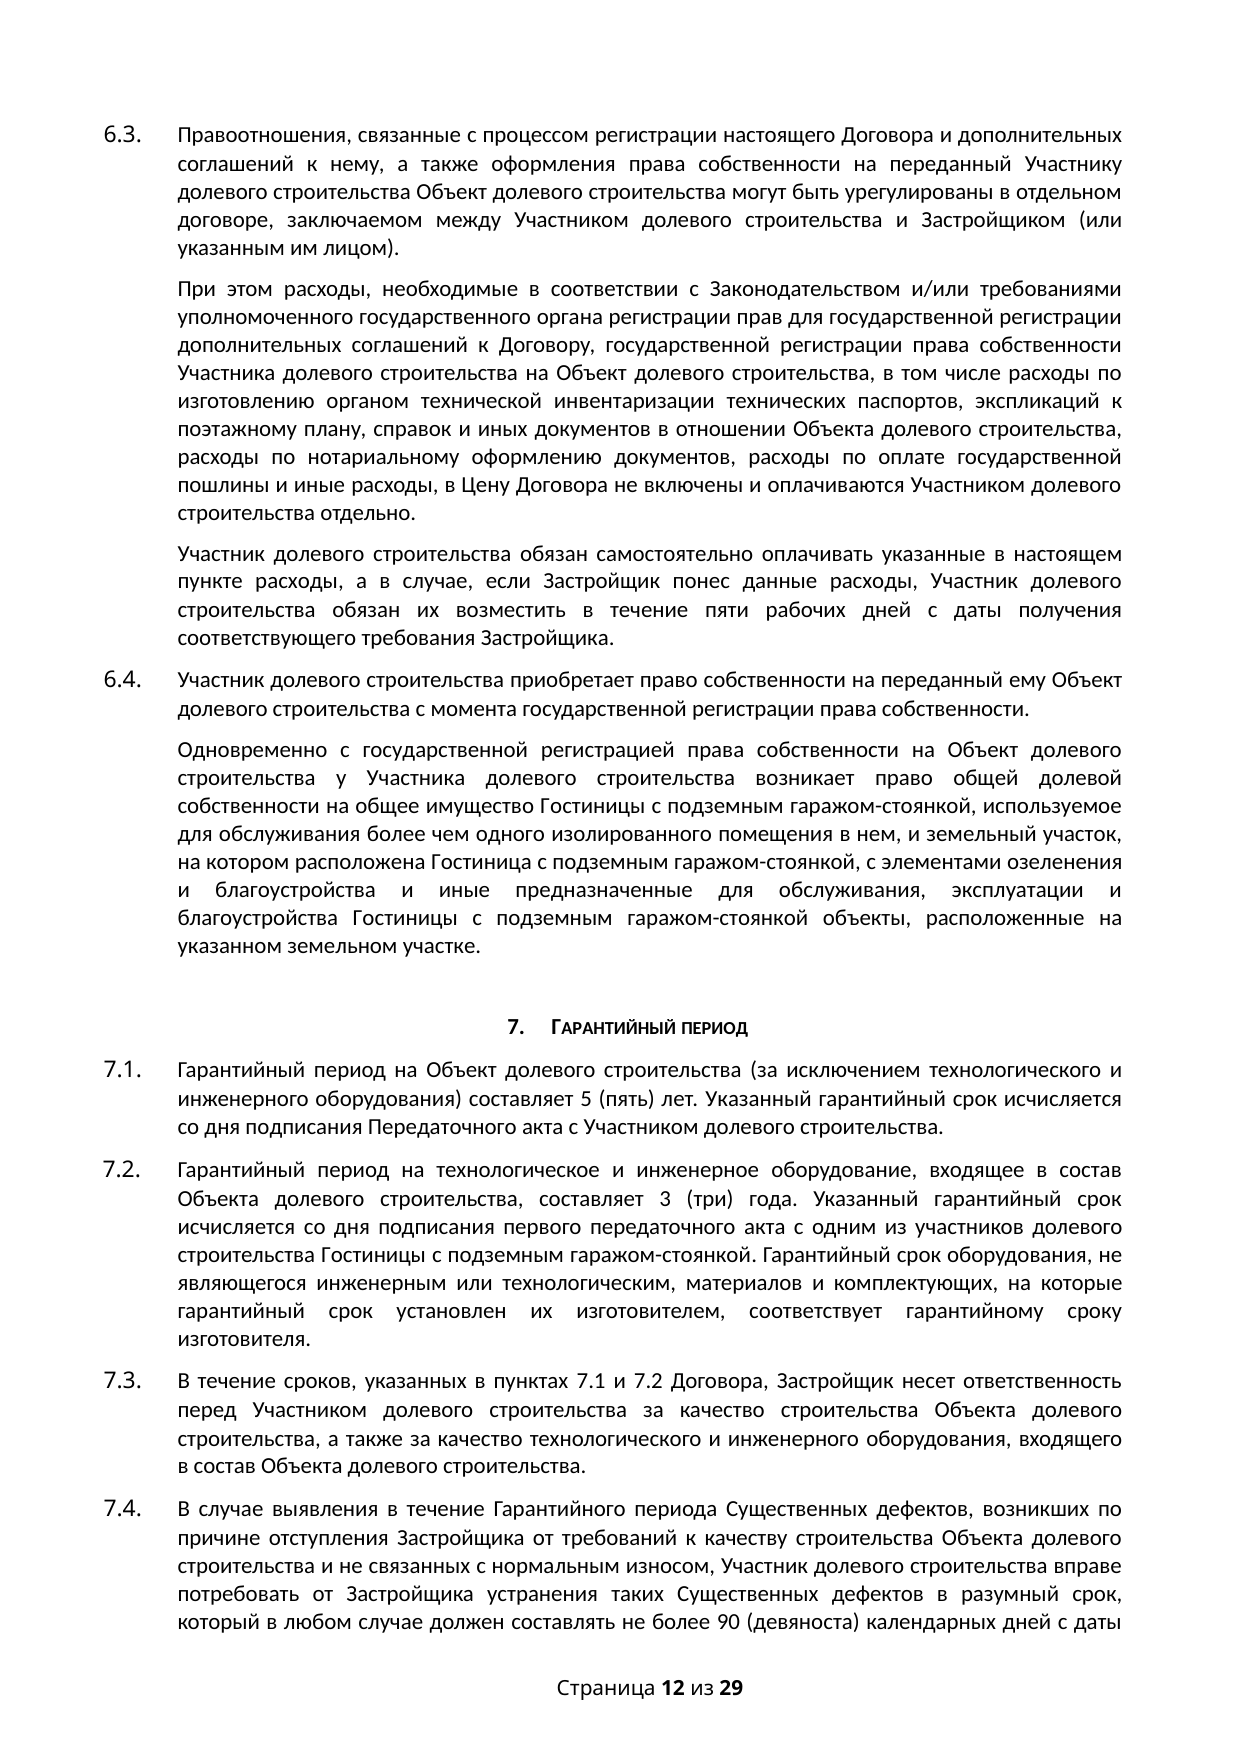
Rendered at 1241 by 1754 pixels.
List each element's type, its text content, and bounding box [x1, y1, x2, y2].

subtitle При этом расходы, необходимые в соответствии с Законодательством и/или требованиями уполномоченного государственного органа регистрации прав для государственной регистрации дополнительных соглашений к Договору, государственной регистрации права собственности Участника долевого строительства на Объект долевого строительства, в том числе расходы по изготовлению органом технической инвентаризации технических паспортов, экспликаций к поэтажному плану, справок и иных документов в отношении Объекта долевого строительства, расходы по нотариальному оформлению документов, расходы по оплате государственной пошлины и иные расходы, в Цену Договора не включены и оплачиваются Участником долевого строительства отдельно. [177, 274, 1122, 526]
text Участник долевого строительства обязан самостоятельно оплачивать указанные в настоящем пункте расходы, а в случае, если Застройщик понес данные расходы, Участник долевого строительства обязан их возместить в течение пяти рабочих дней с даты получения соответствующего требования Застройщика. [177, 539, 1122, 651]
title Участник долевого строительства приобретает право собственности на переданный ему Объект долевого строительства с момента государственной регистрации права собственности. [103, 663, 1122, 722]
text Гарантийный период на технологическое и инженерное оборудование, входящее в состав Объекта долевого строительства, составляет 3 (три) года. Указанный гарантийный срок исчисляется со дня подписания первого передаточного акта с одним из участников долевого строительства Гостиницы с подземным гаражом-стоянкой. Гарантийный срок оборудования, не являющегося инженерным или технологическим, материалов и комплектующих, на которые гарантийный срок установлен их изготовителем, соответствует гарантийному сроку изготовителя. [102, 1152, 1122, 1352]
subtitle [103, 1492, 1122, 1636]
subtitle В течение сроков, указанных в пунктах 7.1 и 7.2 Договора, Застройщик несет ответственность перед Участником долевого строительства за качество строительства Объекта долевого строительства, а также за качество технологического и инженерного оборудования, входящего в состав Объекта долевого строительства. [103, 1364, 1122, 1480]
list Гарантийный период [133, 1012, 1122, 1040]
subtitle Правоотношения, связанные с процессом регистрации настоящего Договора и дополнительных соглашений к нему, а также оформления права собственности на переданный Участнику долевого строительства Объект долевого строительства могут быть урегулированы в отдельном договоре, заключаемом между Участником долевого строительства и Застройщиком (или указанным им лицом). [103, 118, 1122, 261]
text Одновременно с государственной регистрацией права собственности на Объект долевого строительства у Участника долевого строительства возникает право общей долевой собственности на общее имущество Гостиницы с подземным гаражом-стоянкой, используемое для обслуживания более чем одного изолированного помещения в нем, и земельный участок, на котором расположена Гостиница с подземным гаражом-стоянкой, с элементами озеленения и благоустройства и иные предназначенные для обслуживания, эксплуатации и благоустройства Гостиницы с подземным гаражом-стоянкой объекты, расположенные на указанном земельном участке. [177, 735, 1122, 959]
subtitle Гарантийный период на Объект долевого строительства (за исключением технологического и инженерного оборудования) составляет 5 (пять) лет. Указанный гарантийный срок исчисляется со дня подписания Передаточного акта с Участником долевого строительства. [103, 1053, 1122, 1140]
